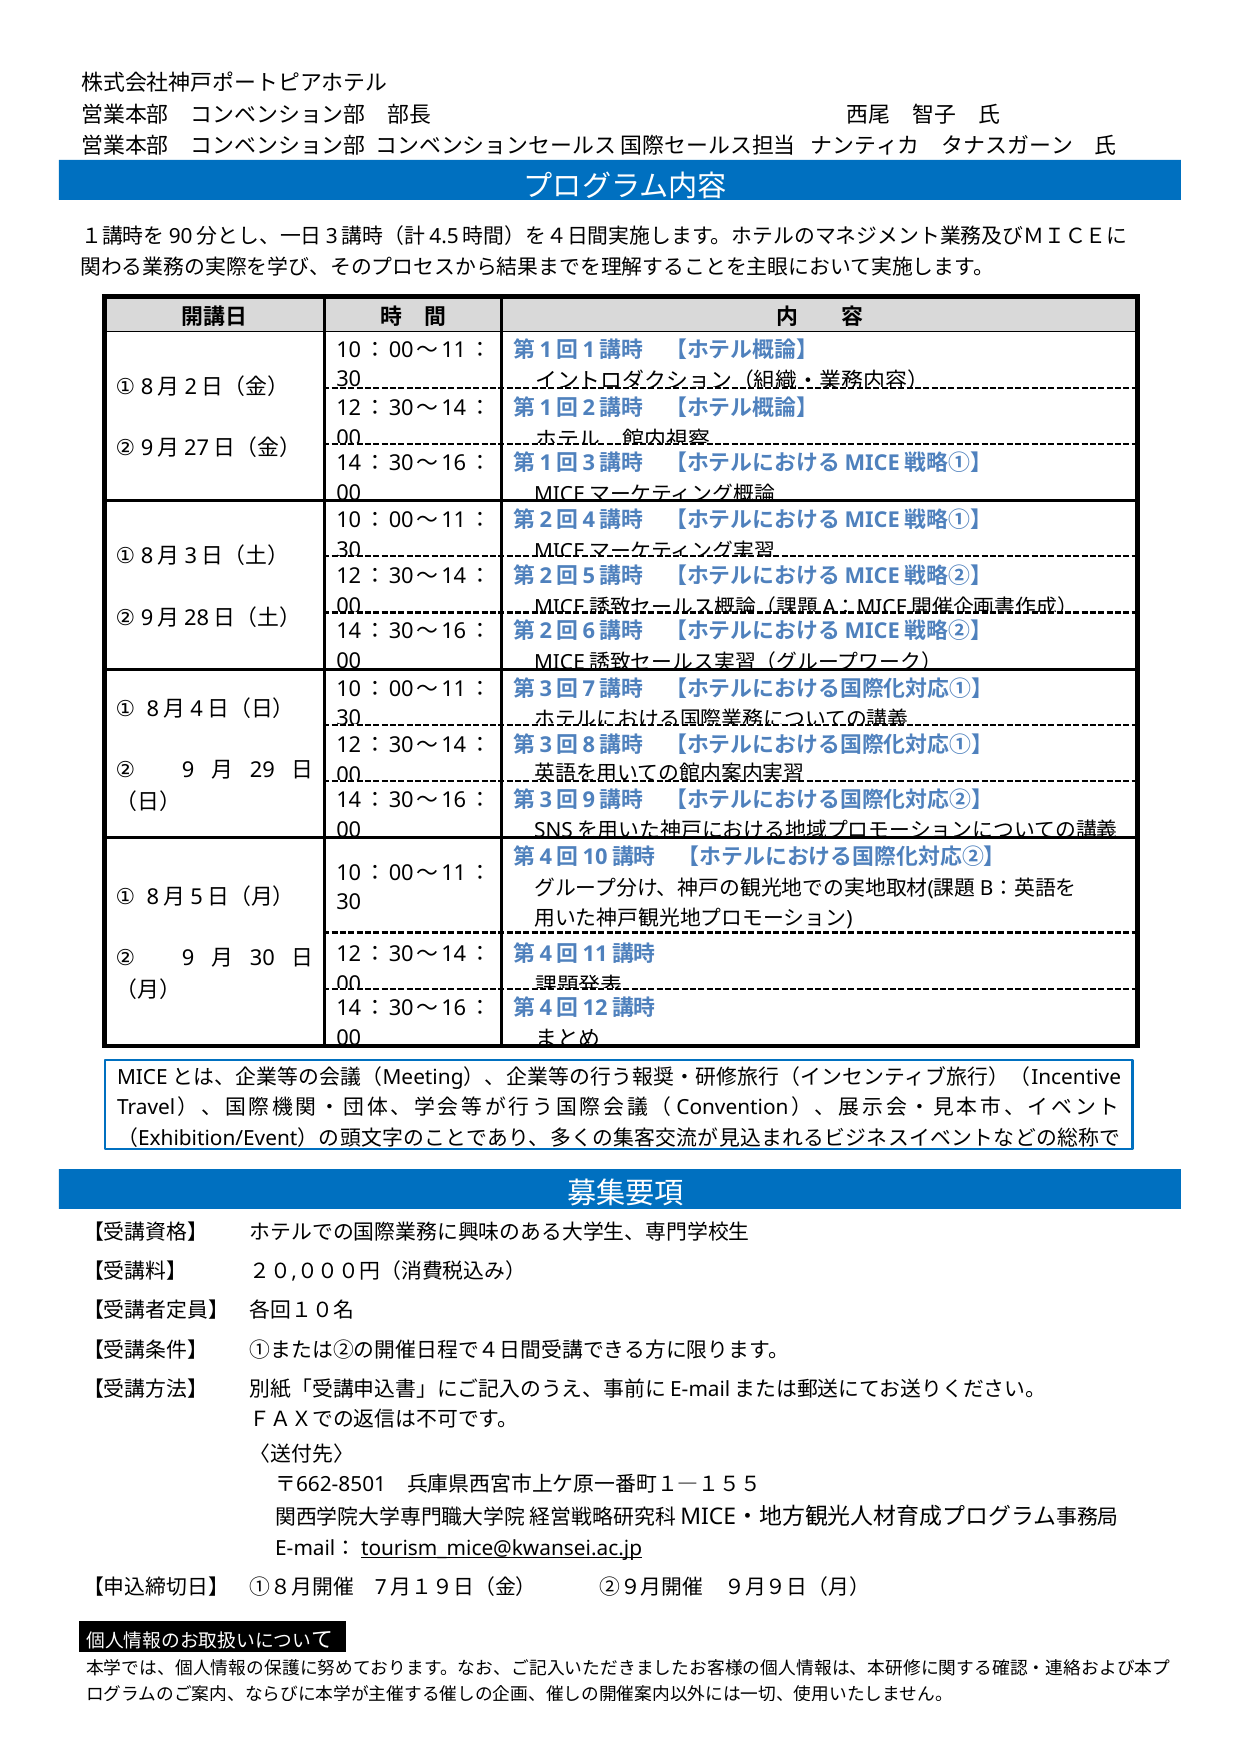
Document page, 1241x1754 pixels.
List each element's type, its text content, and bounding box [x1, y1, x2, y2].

table_cell 第3回8講時 【ホテルにおける国際化対応①】 英語を用いての館内案内実習 [503, 724, 1135, 780]
table_cell 14：30～16：00 [326, 443, 500, 499]
table_cell 第1回3講時 【ホテルにおけるMICE戦略①】 MICEマーケティング概論 [503, 443, 1135, 499]
text １講時を90分とし、一日3講時（計4.5時間）を４日間実施します。ホテルのマネジメント業務及びＭＩＣＥに [59, 219, 1181, 250]
table_cell 第2回6講時 【ホテルにおけるMICE戦略②】 MICE誘致セールス実習（グループワーク） [503, 611, 1135, 667]
table_cell ① 8月 4日（日） ② 9月29日（日） [107, 671, 323, 836]
table_cell 第2回4講時 【ホテルにおけるMICE戦略①】 MICEマーケティング実習 [503, 502, 1135, 555]
text 関わる業務の実際を学び、そのプロセスから結果までを理解することを主眼において実施します。 [59, 250, 1181, 280]
table_cell 第2回5講時 【ホテルにおけるMICE戦略②】 MICE誘致セールス概論（課題A：MICE開催企画書作成） [503, 555, 1135, 611]
table_cell 第3回7講時 【ホテルにおける国際化対応①】 ホテルにおける国際業務についての講義 [503, 671, 1135, 724]
table_cell ① 8月 5日（月） ② 9月30日（月） [107, 839, 323, 1044]
table_cell ① 8月 3日（土） ② 9月28日（土） [107, 502, 323, 667]
table_cell 14：30～16：00 [326, 611, 500, 667]
table_cell 10：00～11：30 [326, 502, 500, 555]
text 株式会社神戸ポートピアホテル [59, 65, 1181, 97]
text 営業本部 コンベンション部 部長 西尾 智子 氏 [59, 97, 1181, 128]
table_cell 第4回11講時 課題発表 [503, 931, 1135, 988]
table_cell 第4回10講時 【ホテルにおける国際化対応②】 グループ分け、神戸の観光地での実地取材(課題B：英語を 用いた神戸観光地プロモーション) [503, 839, 1135, 931]
table_cell 第1回2講時 【ホテル概論】 ホテル 館内視察 [503, 387, 1135, 443]
table_cell 12：30～14：00 [326, 387, 500, 443]
table_cell 10：00～11：30 [326, 839, 500, 931]
text 営業本部 コンベンション部 コンベンションセールス 国際セールス担当 ナンティカ タナスガーン 氏 [59, 128, 1181, 159]
table_header 時 間 [326, 299, 500, 331]
table_cell 第1回1講時 【ホテル概論】 イントロダクション（組織・業務内容） [503, 332, 1135, 387]
table_cell 第4回12講時 まとめ [503, 988, 1135, 1044]
table_cell 12：30～14：00 [326, 931, 500, 988]
table_header 内 容 [503, 299, 1135, 331]
table_cell 10：00～11：30 [326, 332, 500, 387]
table_cell 10：00～11：30 [326, 671, 500, 724]
table_cell ① 8月 2日（金） ② 9月27日（金） [107, 332, 323, 499]
table_cell 14：30～16：00 [326, 780, 500, 836]
table_cell 12：30～14：00 [326, 724, 500, 780]
table_cell 12：30～14：00 [326, 555, 500, 611]
table_header 開講日 [107, 299, 323, 331]
table_cell 第3回9講時 【ホテルにおける国際化対応②】 SNSを用いた神戸における地域プロモーションについての講義 [503, 780, 1135, 836]
table_cell 14：30～16：00 [326, 988, 500, 1044]
